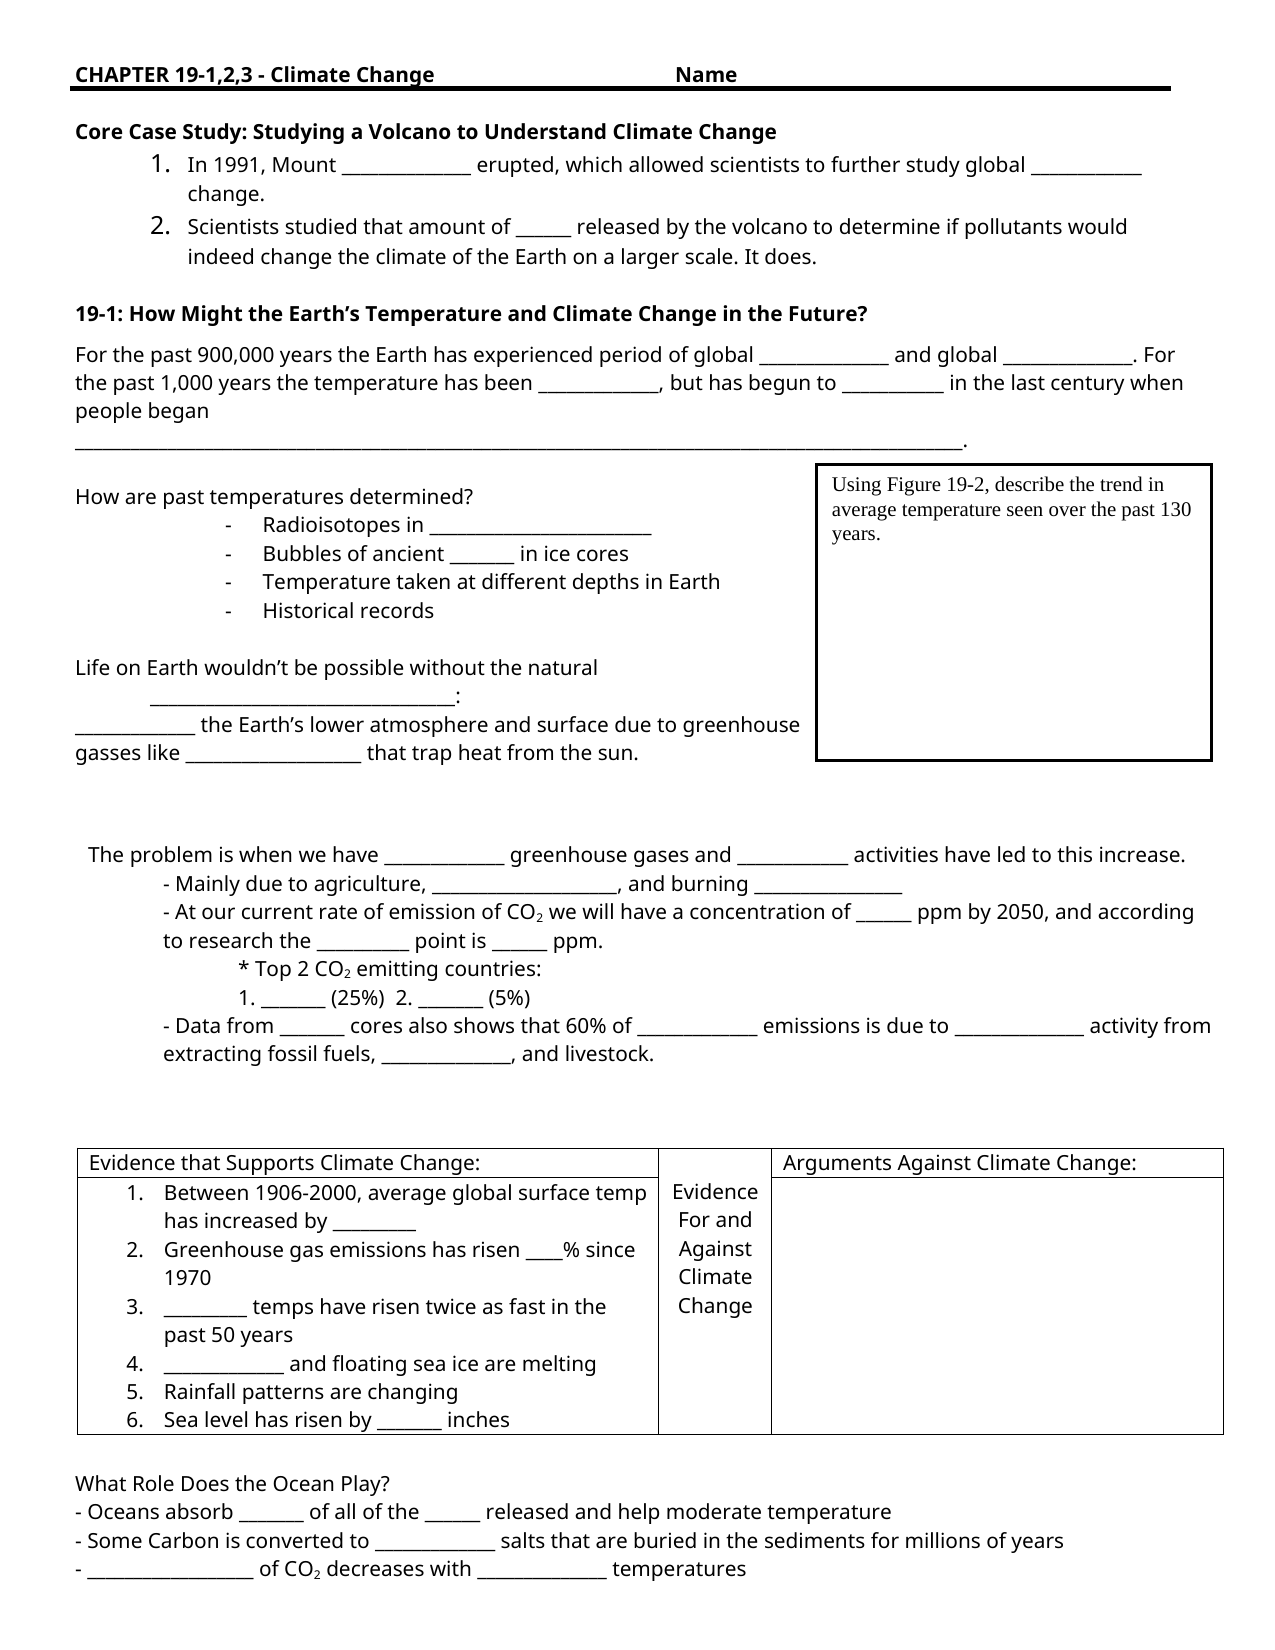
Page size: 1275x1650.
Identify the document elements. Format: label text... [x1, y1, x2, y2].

text gasses like ___________________ that trap heat from the sun. [75, 738, 1200, 767]
text Core Case Study: Studying a Volcano to Understand Climate Change [75, 117, 1200, 145]
table_header Evidence For and Against Climate Change [659, 1149, 771, 1434]
text ________________________________________________________________________________________________. [75, 425, 1200, 453]
text - Oceans absorb _______ of all of the ______ released and help moderate temperature [75, 1497, 1200, 1526]
list Radioisotopes in ________________________ [225, 511, 815, 539]
text For the past 900,000 years the Earth has experienced period of global ______________ and global ______________. For the past 1,000 years the temperature has been _____________, but has begun to ___________ in the last century when people began [75, 340, 1200, 425]
table_header Arguments Against Climate Change: [772, 1149, 1223, 1177]
list Bubbles of ancient _______ in ice cores [225, 539, 815, 567]
list Scientists studied that amount of ______ released by the volcano to determine if pollutants would indeed change the climate of the Earth on a larger scale. It does. [150, 208, 1200, 270]
text CHAPTER 19-1,2,3 - Climate Change Name [75, 60, 1200, 88]
text _________________________________: [150, 681, 815, 710]
table_cell [772, 1178, 1223, 1434]
list In 1991, Mount ______________ erupted, which allowed scientists to further study global ____________ change. [150, 145, 1200, 208]
text - Some Carbon is converted to _____________ salts that are buried in the sediments for millions of years [75, 1526, 1200, 1554]
list Temperature taken at different depths in Earth [225, 567, 815, 596]
text Life on Earth wouldn’t be possible without the natural [75, 653, 815, 681]
text _____________ the Earth’s lower atmosphere and surface due to greenhouse [75, 710, 815, 738]
table_header Evidence that Supports Climate Change: [78, 1149, 658, 1177]
text 19-1: How Might the Earth’s Temperature and Climate Change in the Future? [75, 299, 1200, 327]
text How are past temperatures determined? [75, 482, 815, 511]
list Historical records [225, 596, 815, 624]
table_cell Between 1906-2000, average global surface temp has increased by _________ Greenhouse gas emissions has risen ____% since 1970 _________ temps have risen twice as fast in the past 50 years _____________ and floating sea ice are melting Rainfall patterns are changing Sea level has risen by _______ inches [78, 1178, 658, 1434]
text What Role Does the Ocean Play? [75, 1469, 1200, 1497]
text - __________________ of CO2 decreases with ______________ temperatures [75, 1554, 1200, 1583]
